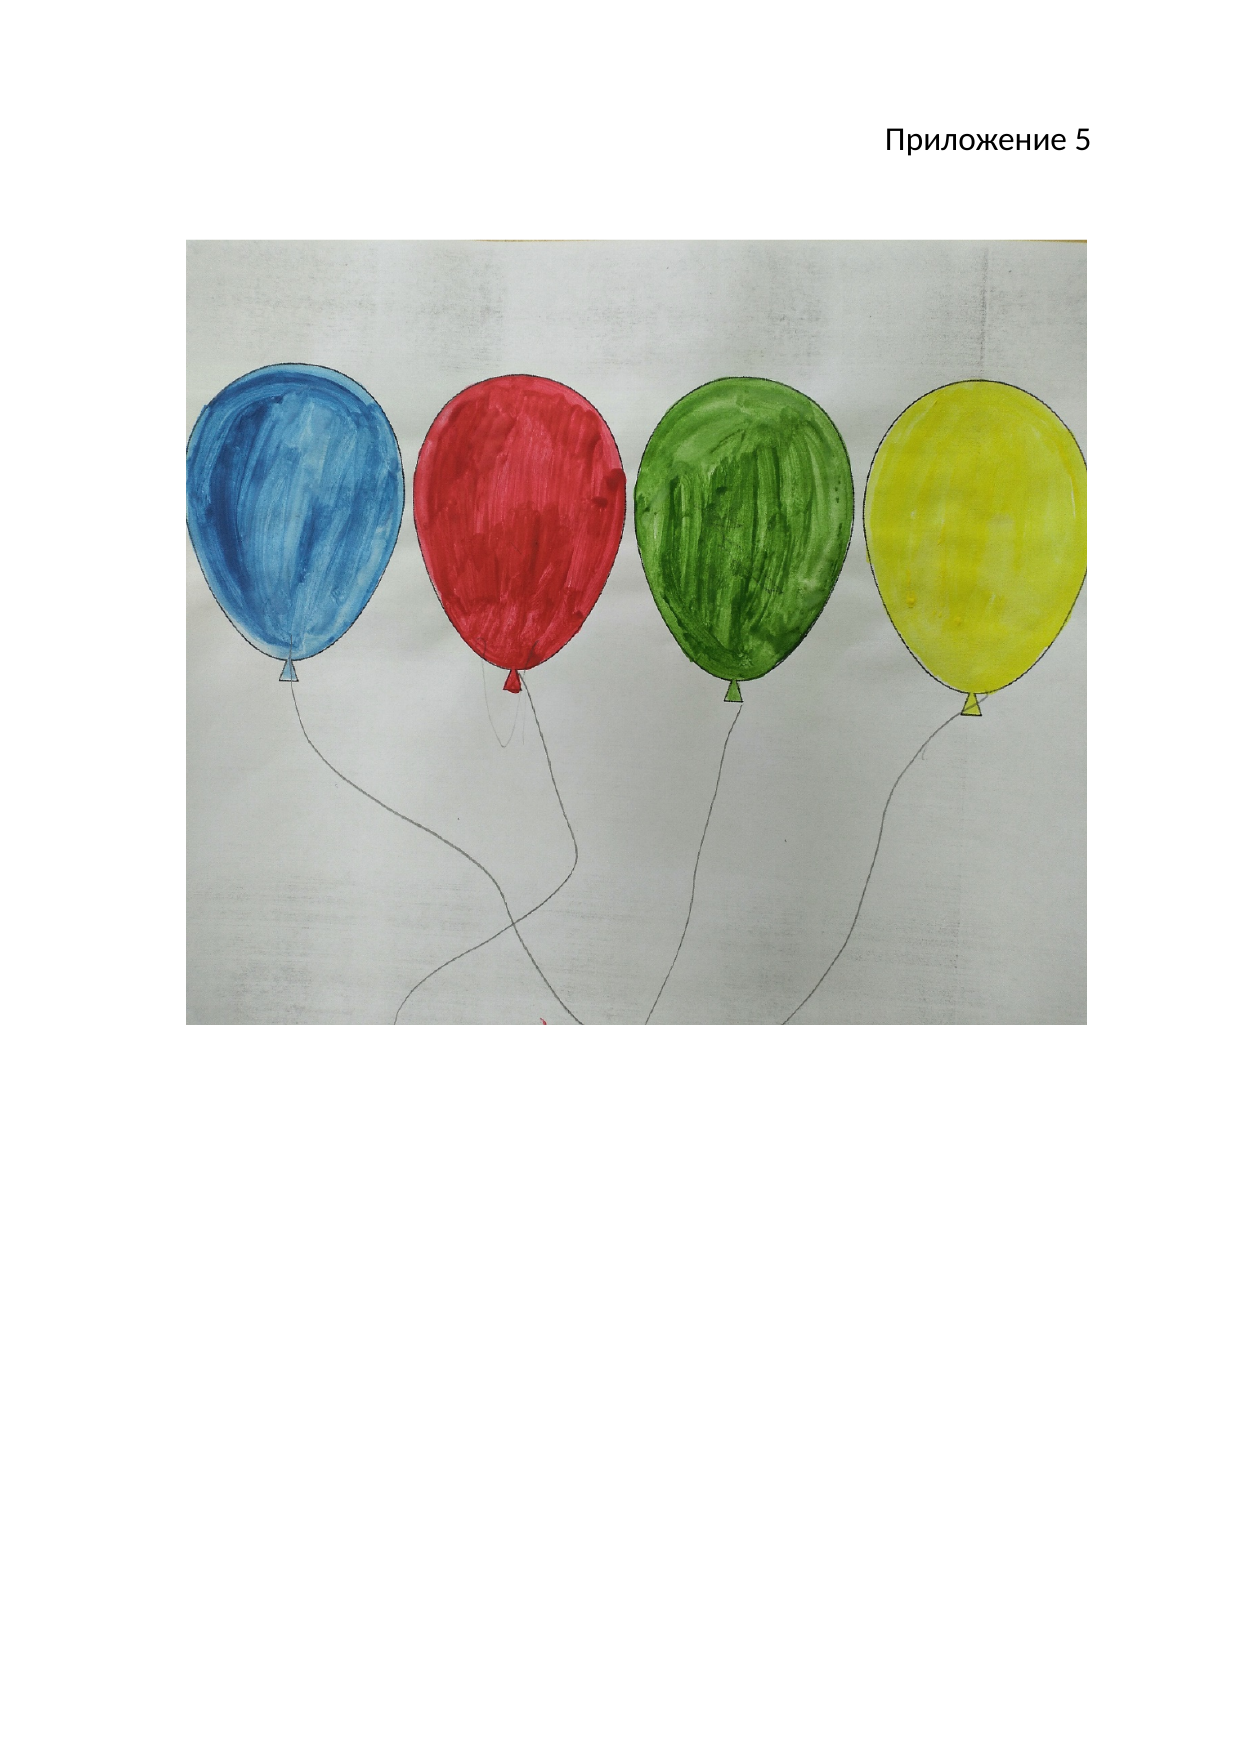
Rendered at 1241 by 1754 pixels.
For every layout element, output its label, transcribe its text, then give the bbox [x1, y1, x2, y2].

picture [186, 240, 1087, 1025]
text Приложение 5 [177, 118, 1152, 159]
